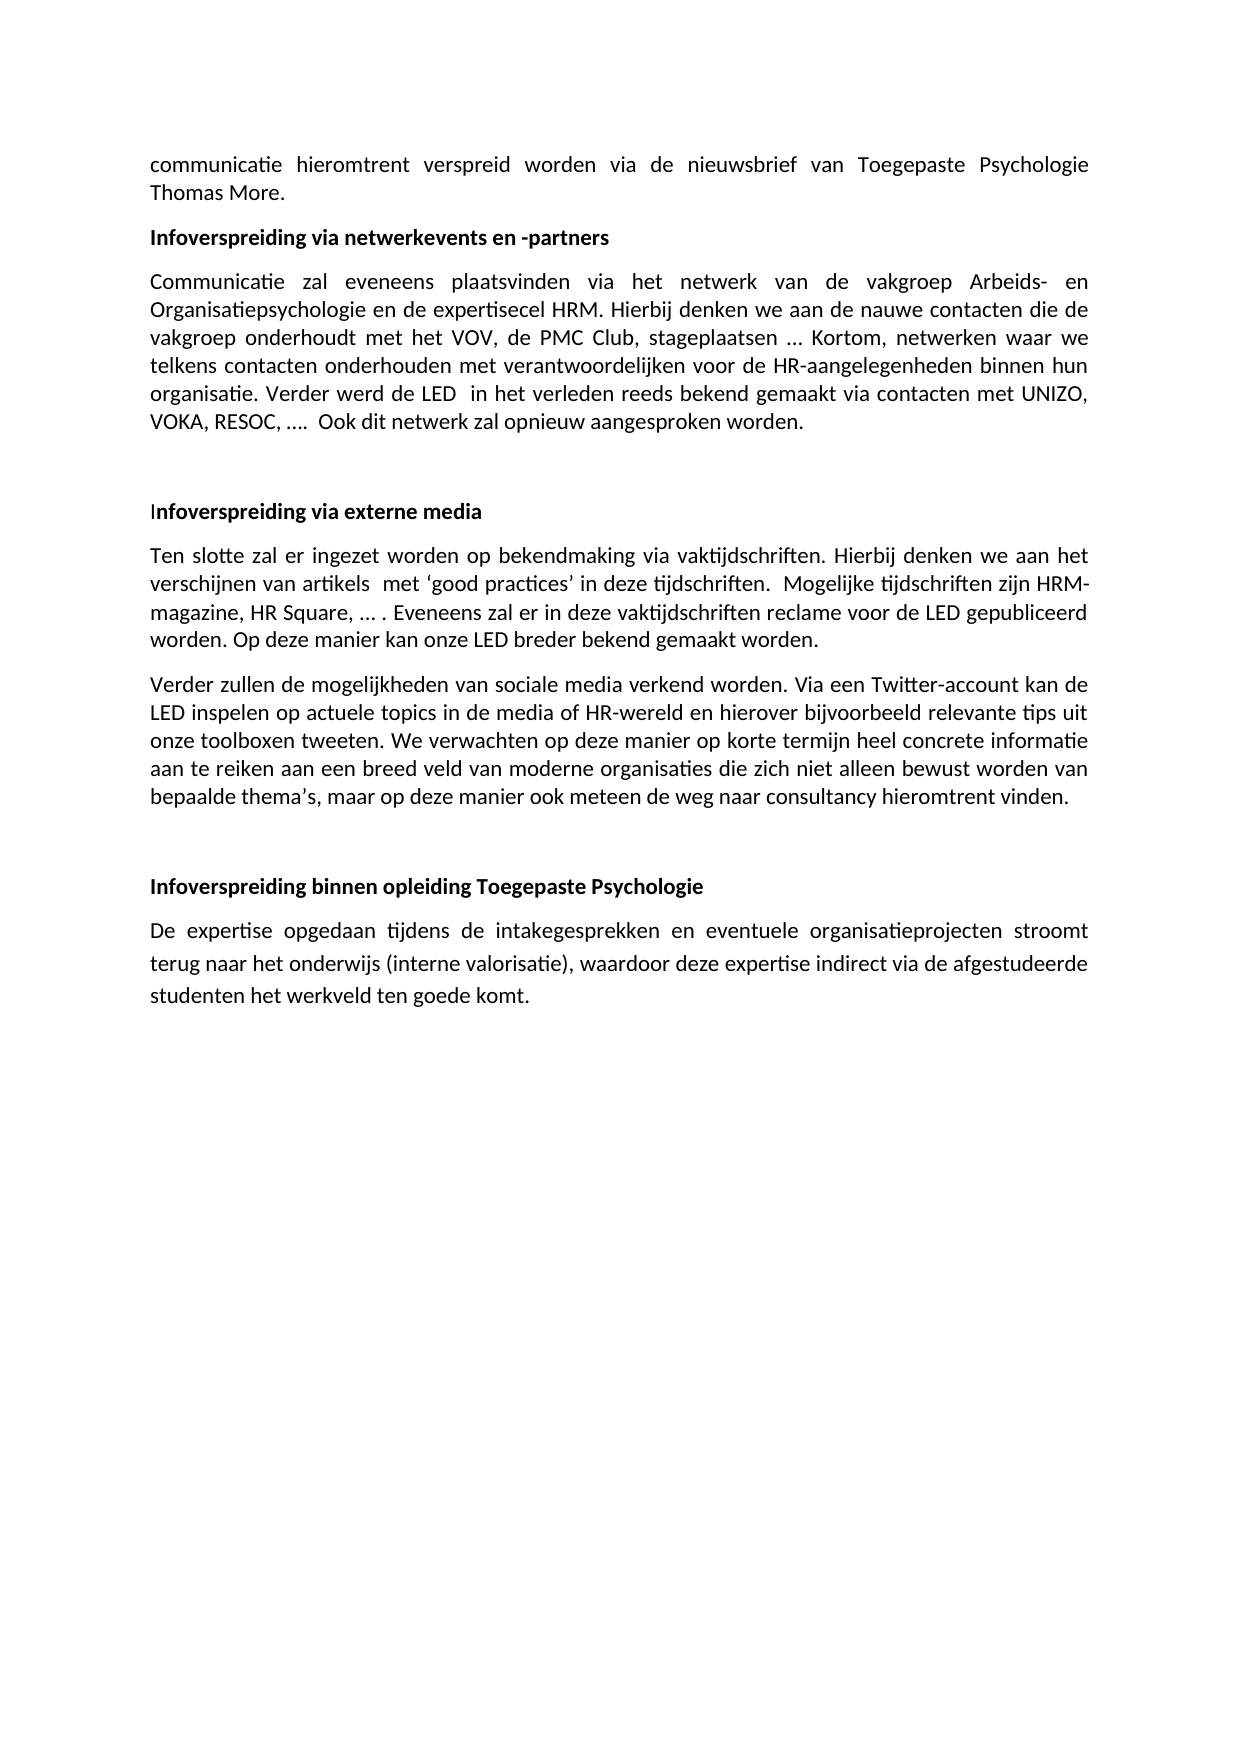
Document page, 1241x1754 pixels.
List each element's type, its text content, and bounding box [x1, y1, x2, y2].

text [150, 150, 1090, 206]
text Verder zullen de mogelijkheden van sociale media verkend worden. Via een Twitter-account kan de LED inspelen op actuele topics in de media of HR-wereld en hierover bijvoorbeeld relevante tips uit onze toolboxen tweeten. We verwachten op deze manier op korte termijn heel concrete informatie aan te reiken aan een breed veld van moderne organisaties die zich niet alleen bewust worden van bepaalde thema’s, maar op deze manier ook meteen de weg naar consultancy hieromtrent vinden. [150, 670, 1090, 810]
text Communicatie zal eveneens plaatsvinden via het netwerk van de vakgroep Arbeids- en Organisatiepsychologie en de expertisecel HRM. Hierbij denken we aan de nauwe contacten die de vakgroep onderhoudt met het VOV, de PMC Club, stageplaatsen … Kortom, netwerken waar we telkens contacten onderhouden met verantwoordelijken voor de HR-aangelegenheden binnen hun organisatie. Verder werd de LED in het verleden reeds bekend gemaakt via contacten met UNIZO, VOKA, RESOC, …. Ook dit netwerk zal opnieuw aangesproken worden. [150, 267, 1090, 436]
text De expertise opgedaan tijdens de intakegesprekken en eventuele organisatieprojecten stroomt terug naar het onderwijs (interne valorisatie), waardoor deze expertise indirect via de afgestudeerde studenten het werkveld ten goede komt. [150, 916, 1090, 1009]
text Ten slotte zal er ingezet worden op bekendmaking via vaktijdschriften. Hierbij denken we aan het verschijnen van artikels met ‘good practices’ in deze tijdschriften. Mogelijke tijdschriften zijn HRM-magazine, HR Square, … . Eveneens zal er in deze vaktijdschriften reclame voor de LED gepubliceerd worden. Op deze manier kan onze LED breder bekend gemaakt worden. [150, 542, 1090, 654]
text Infoverspreiding binnen opleiding Toegepaste Psychologie [150, 872, 1090, 900]
text Infoverspreiding via externe media [150, 497, 1090, 525]
text Infoverspreiding via netwerkevents en -partners [150, 223, 1090, 251]
